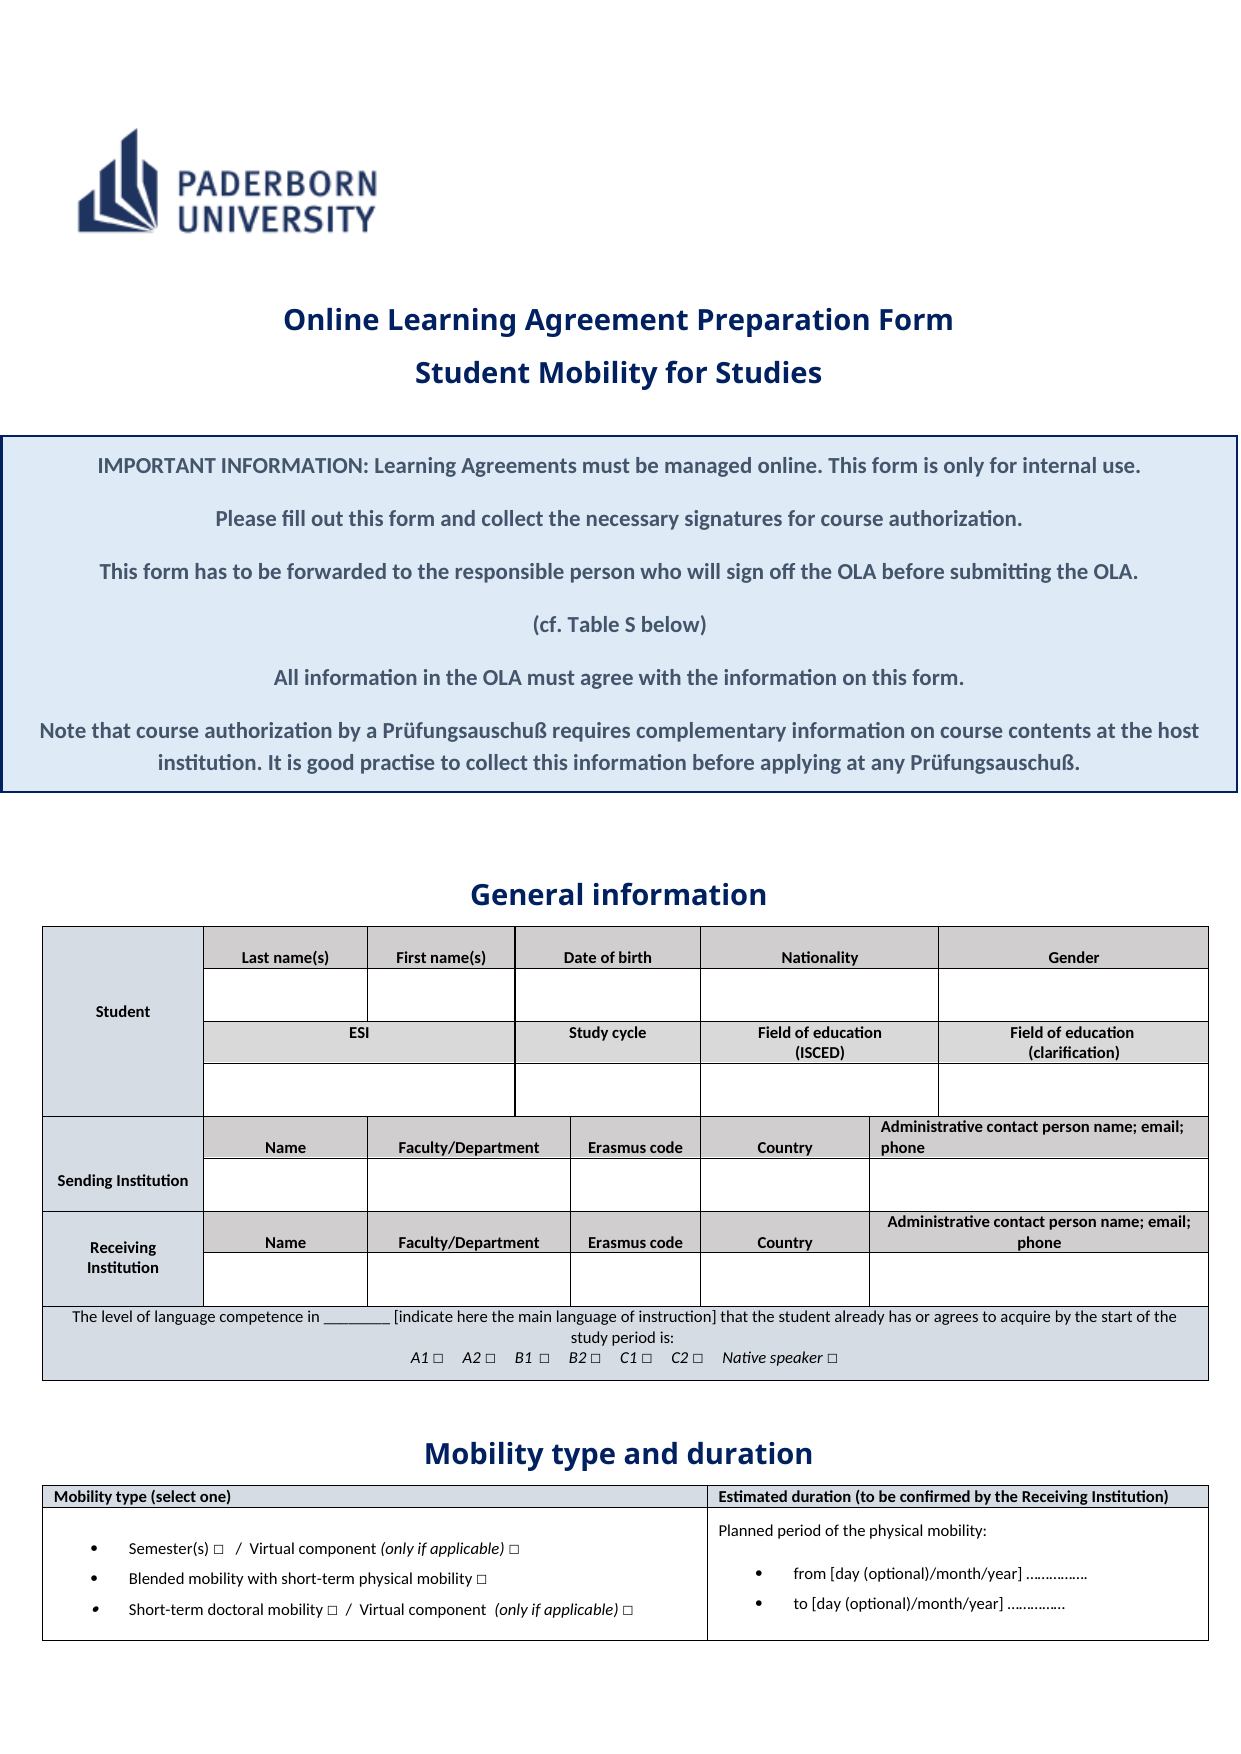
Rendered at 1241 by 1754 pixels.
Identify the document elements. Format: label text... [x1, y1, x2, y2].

table_cell [368, 1253, 570, 1306]
table_cell [368, 969, 514, 1021]
table_header Nationality [701, 927, 938, 968]
table_cell [571, 1159, 700, 1211]
table_cell Name [204, 1212, 367, 1252]
table_cell ESI [204, 1022, 514, 1062]
table_cell [204, 1064, 514, 1116]
table_header Date of birth [516, 927, 700, 968]
table_cell [204, 969, 367, 1021]
table_cell Erasmus code [571, 1117, 700, 1157]
table_cell [701, 1253, 869, 1306]
table_cell Faculty/Department [368, 1117, 570, 1157]
table_cell [939, 1064, 1208, 1116]
table_cell Administrative contact person name; email; phone [870, 1117, 1208, 1157]
table_header First name(s) [368, 927, 514, 968]
table_cell [701, 969, 938, 1021]
text General information [75, 874, 1162, 913]
table_cell Country [701, 1212, 869, 1252]
table_cell Field of education (clarification) [939, 1022, 1208, 1062]
table_cell [701, 1064, 938, 1116]
text Student Mobility for Studies [75, 352, 1162, 392]
table_header Student [43, 927, 203, 1116]
table_cell [516, 1064, 700, 1116]
table_header Gender [939, 927, 1208, 968]
table_cell Semester(s) / Virtual component (only if applicable) Blended mobility with short-term physical mobility Short-term doctoral mobility / Virtual component (only if applicable) [43, 1508, 707, 1639]
table_cell The level of language competence in ________ [indicate here the main language of instruction] that the student already has or agrees to acquire by the start of the study period is: A1 A2 B1 B2 C1 C2 Native speaker [43, 1307, 1208, 1380]
table_cell Receiving Institution [43, 1212, 203, 1306]
table_cell [516, 969, 700, 1021]
table_cell [368, 1159, 570, 1211]
table_header Mobility type (select one) [43, 1486, 707, 1507]
table_cell Erasmus code [571, 1212, 700, 1252]
table_cell [939, 969, 1208, 1021]
text Mobility type and duration [75, 1433, 1162, 1473]
table_cell Country [701, 1117, 869, 1157]
table_cell Study cycle [516, 1022, 700, 1062]
text Online Learning Agreement Preparation Form [75, 300, 1162, 339]
table_cell Sending Institution [43, 1117, 203, 1211]
table_header Estimated duration (to be confirmed by the Receiving Institution) [708, 1486, 1208, 1507]
table_header Last name(s) [204, 927, 367, 968]
table_cell Faculty/Department [368, 1212, 570, 1252]
table_cell [204, 1159, 367, 1211]
table_cell Planned period of the physical mobility: from [day (optional)/month/year] ……………. to [day (optional)/month/year] …………… [708, 1508, 1208, 1639]
table_cell [870, 1159, 1208, 1211]
picture [75, 127, 380, 235]
table_cell [204, 1253, 367, 1306]
table_cell Name [204, 1117, 367, 1157]
table_cell [571, 1253, 700, 1306]
table_cell Administrative contact person name; email; phone [870, 1212, 1208, 1252]
table_cell Field of education (ISCED) [701, 1022, 938, 1062]
table_cell [701, 1159, 869, 1211]
table_cell [870, 1253, 1208, 1306]
